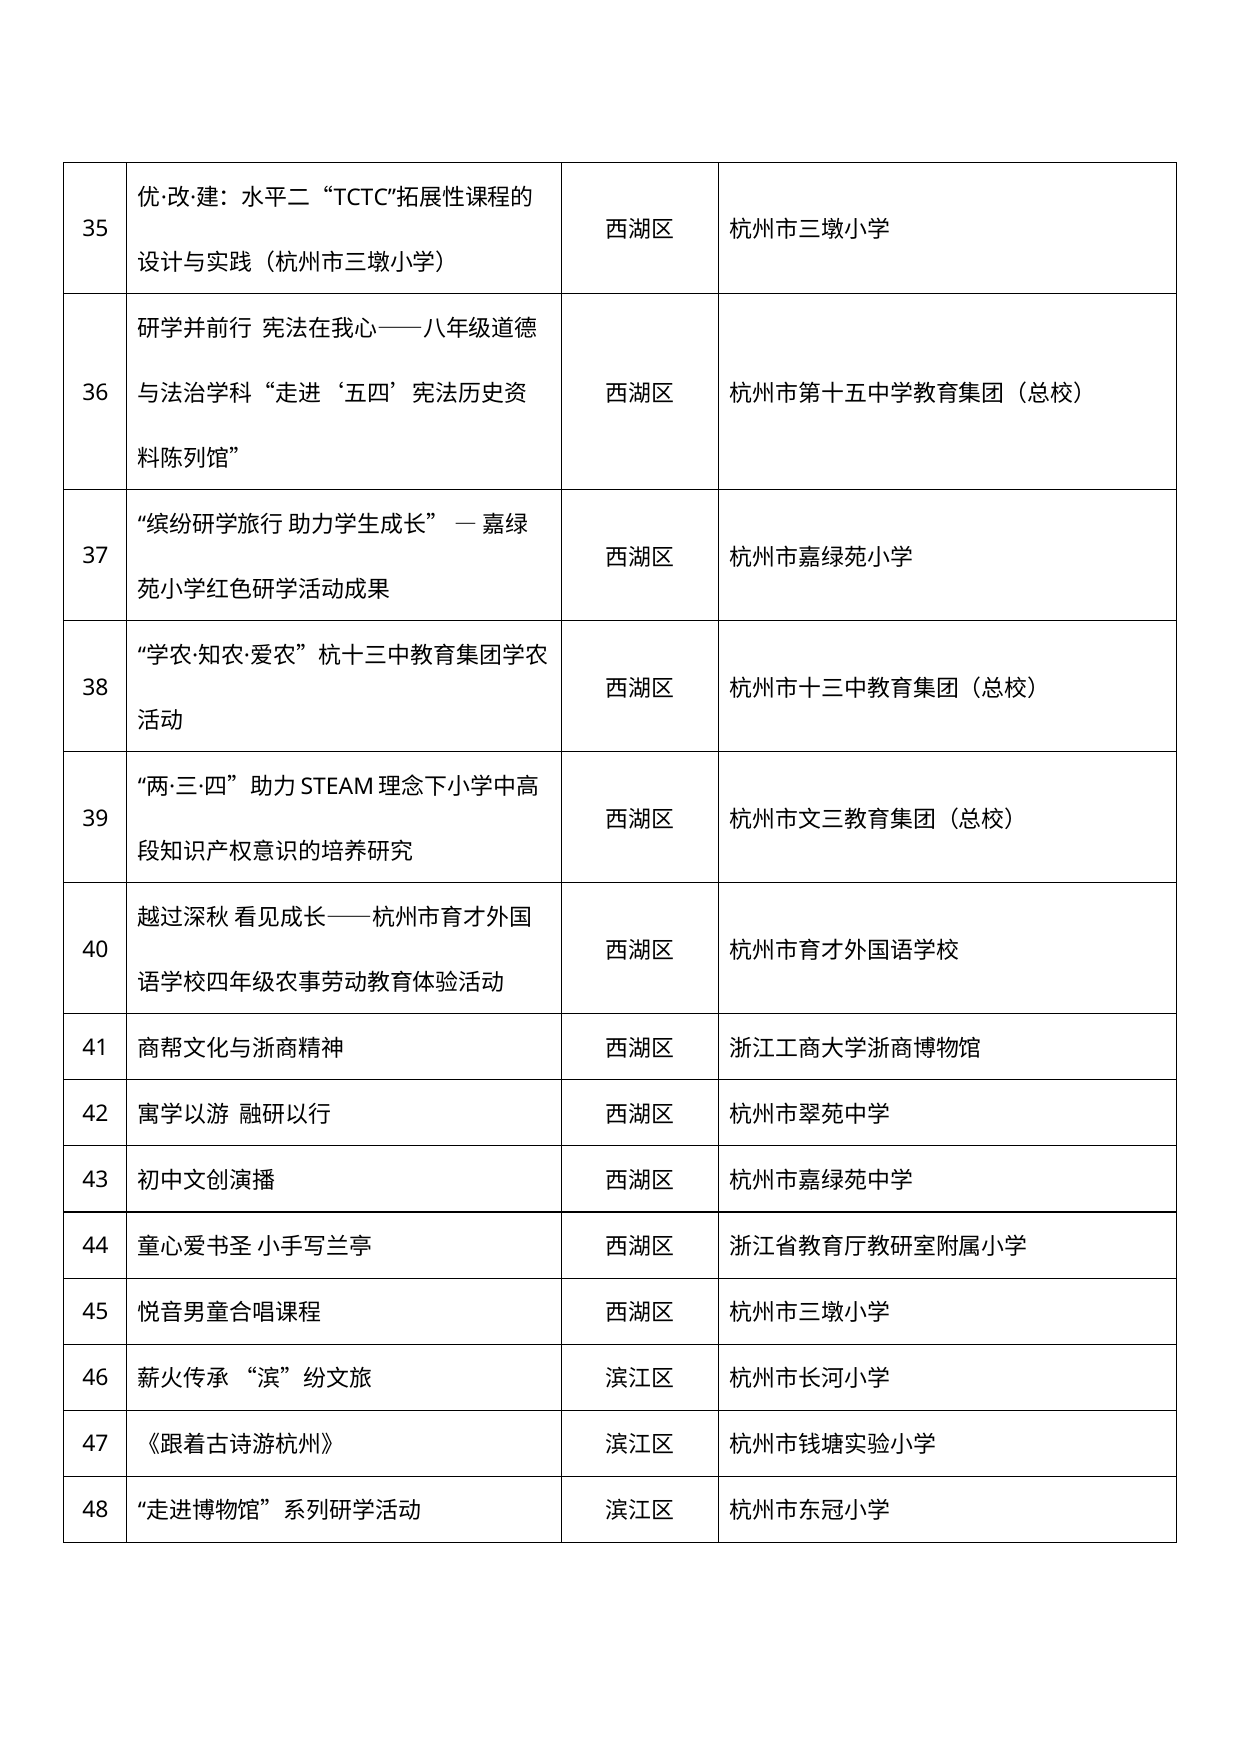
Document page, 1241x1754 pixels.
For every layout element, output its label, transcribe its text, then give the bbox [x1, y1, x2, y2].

table_cell 西湖区 [562, 1014, 718, 1079]
table_cell 48 [64, 1477, 126, 1542]
table_cell 越过深秋 看见成长——杭州市育才外国语学校四年级农事劳动教育体验活动 [127, 883, 561, 1013]
table_cell 滨江区 [562, 1345, 718, 1409]
table_cell 38 [64, 621, 126, 751]
table_cell 杭州市东冠小学 [719, 1477, 1176, 1542]
table_cell 薪火传承 “滨”纷文旅 [127, 1345, 561, 1409]
table_cell 滨江区 [562, 1477, 718, 1542]
table_cell “走进博物馆”系列研学活动 [127, 1477, 561, 1542]
table_cell 西湖区 [562, 490, 718, 620]
table_cell 45 [64, 1279, 126, 1343]
table_cell 研学并前行 宪法在我心——八年级道德与法治学科“走进‘五四’宪法历史资料陈列馆” [127, 294, 561, 489]
table_cell 杭州市钱塘实验小学 [719, 1411, 1176, 1476]
table_cell 杭州市三墩小学 [719, 163, 1176, 293]
table_cell 44 [64, 1213, 126, 1277]
table_cell 36 [64, 294, 126, 489]
table_cell 西湖区 [562, 621, 718, 751]
table_cell 《跟着古诗游杭州》 [127, 1411, 561, 1476]
table_cell “两·三·四”助力STEAM理念下小学中高段知识产权意识的培养研究 [127, 752, 561, 882]
table_cell “学农·知农·爱农”杭十三中教育集团学农活动 [127, 621, 561, 751]
table_cell 杭州市长河小学 [719, 1345, 1176, 1409]
table_cell “缤纷研学旅行 助力学生成长” — 嘉绿苑小学红色研学活动成果 [127, 490, 561, 620]
table_cell 杭州市文三教育集团（总校） [719, 752, 1176, 882]
table_cell 杭州市十三中教育集团（总校） [719, 621, 1176, 751]
table_cell 西湖区 [562, 883, 718, 1013]
table_cell 滨江区 [562, 1411, 718, 1476]
table_cell 47 [64, 1411, 126, 1476]
table_cell 杭州市嘉绿苑中学 [719, 1146, 1176, 1211]
table_cell 浙江工商大学浙商博物馆 [719, 1014, 1176, 1079]
table_cell 39 [64, 752, 126, 882]
table_cell 41 [64, 1014, 126, 1079]
table_cell 西湖区 [562, 163, 718, 293]
table_cell 悦音男童合唱课程 [127, 1279, 561, 1343]
table_cell 西湖区 [562, 1080, 718, 1145]
table_cell 杭州市第十五中学教育集团（总校） [719, 294, 1176, 489]
table_cell 西湖区 [562, 1213, 718, 1277]
table_cell 浙江省教育厅教研室附属小学 [719, 1213, 1176, 1277]
table_cell 西湖区 [562, 294, 718, 489]
table_cell 西湖区 [562, 1146, 718, 1211]
table_cell 42 [64, 1080, 126, 1145]
table_cell 46 [64, 1345, 126, 1409]
table_cell 35 [64, 163, 126, 293]
table_cell 杭州市三墩小学 [719, 1279, 1176, 1343]
table_cell 40 [64, 883, 126, 1013]
table_cell 杭州市育才外国语学校 [719, 883, 1176, 1013]
table_cell 43 [64, 1146, 126, 1211]
table_cell 杭州市嘉绿苑小学 [719, 490, 1176, 620]
table_cell 西湖区 [562, 752, 718, 882]
table_cell 童心爱书圣 小手写兰亭 [127, 1213, 561, 1277]
table_cell 37 [64, 490, 126, 620]
table_cell 商帮文化与浙商精神 [127, 1014, 561, 1079]
table_cell 寓学以游 融研以行 [127, 1080, 561, 1145]
table_cell 初中文创演播 [127, 1146, 561, 1211]
table_cell 优·改·建：水平二“TCTC”拓展性课程的设计与实践（杭州市三墩小学） [127, 163, 561, 293]
table_cell 西湖区 [562, 1279, 718, 1343]
table_cell 杭州市翠苑中学 [719, 1080, 1176, 1145]
